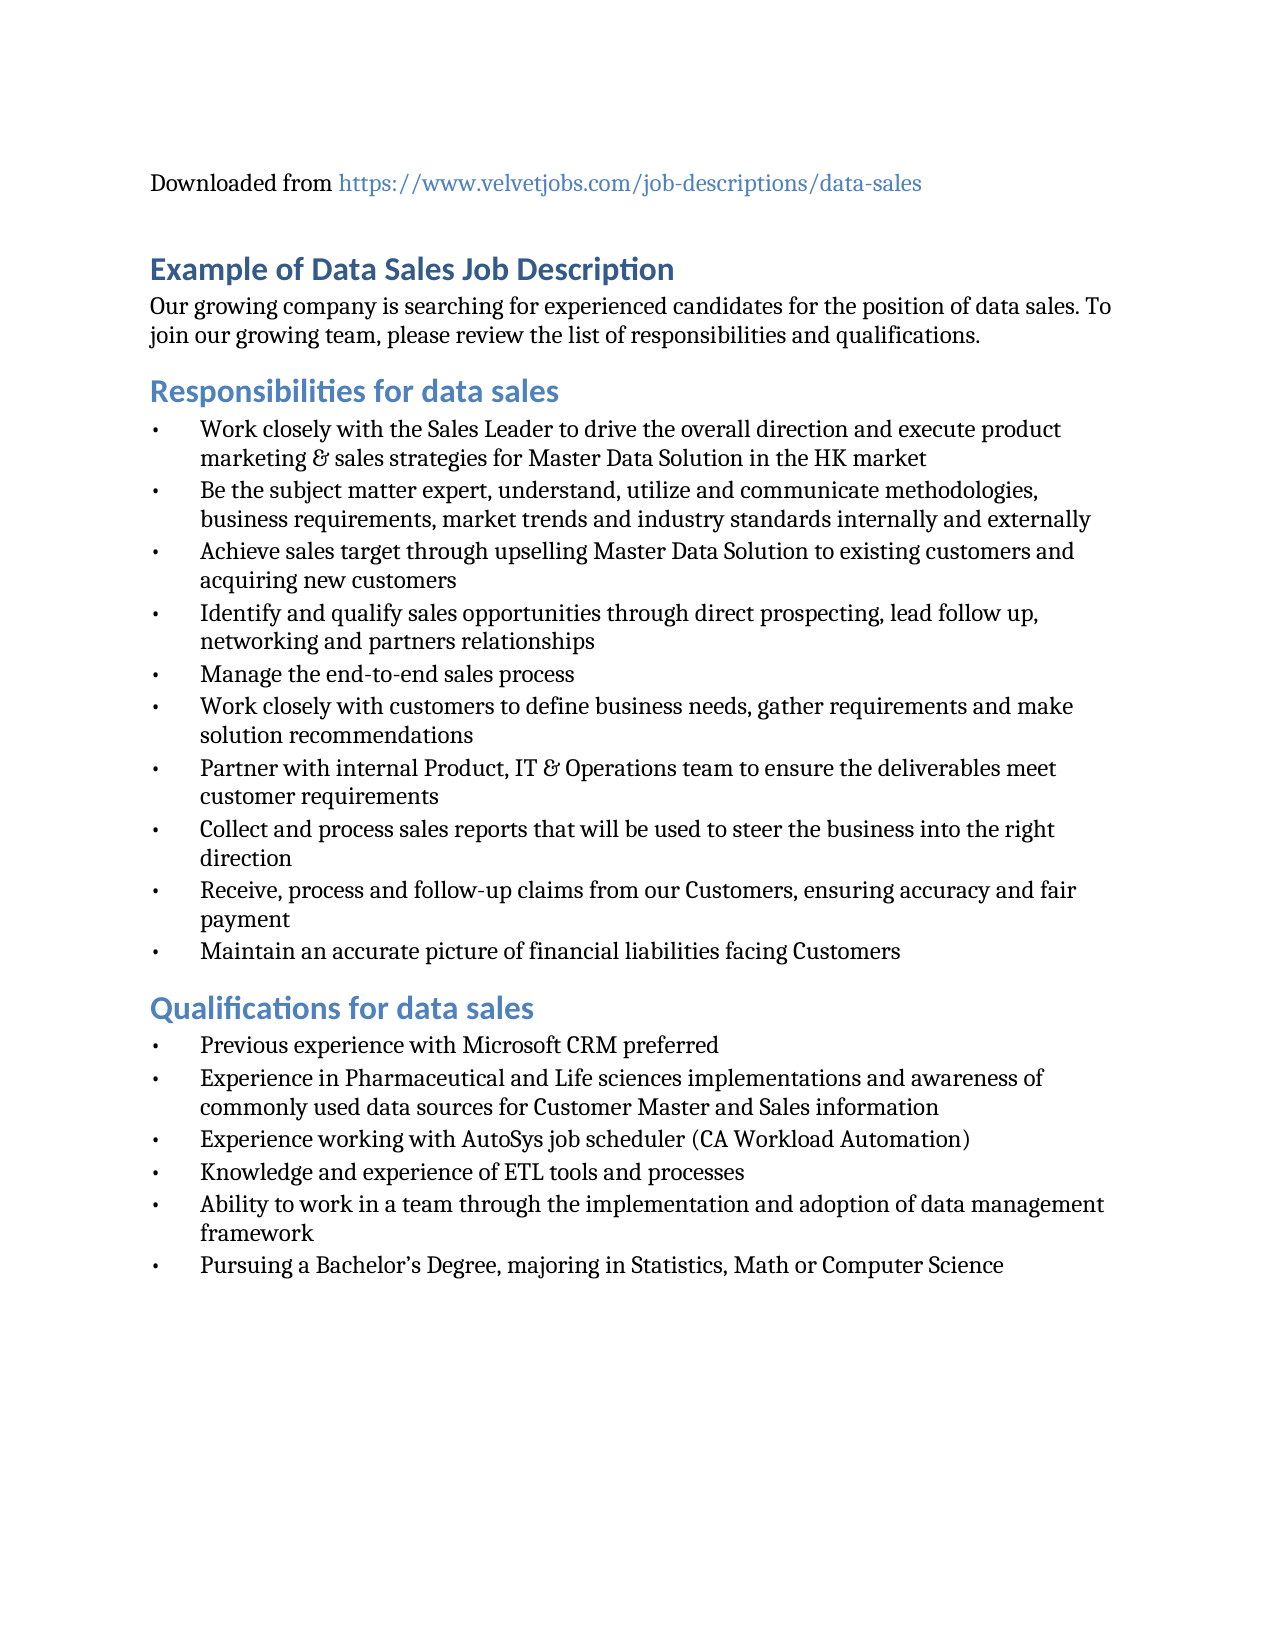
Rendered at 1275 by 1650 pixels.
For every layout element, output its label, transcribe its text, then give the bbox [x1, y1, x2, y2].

subtitle Example of Data Sales Job Description [150, 247, 1125, 288]
list Experience in Pharmaceutical and Life sciences implementations and awareness of commonly used data sources for Customer Master and Sales information [150, 1064, 1125, 1121]
subtitle Responsibilities for data sales [150, 370, 1125, 411]
list Ability to work in a team through the implementation and adoption of data management framework [150, 1190, 1125, 1248]
list Partner with internal Product, IT & Operations team to ensure the deliverables meet customer requirements [150, 753, 1125, 811]
list Achieve sales target through upselling Master Data Solution to existing customers and acquiring new customers [150, 537, 1125, 595]
list Collect and process sales reports that will be used to steer the business into the right direction [150, 815, 1125, 872]
list Pursuing a Bachelor’s Degree, majoring in Statistics, Math or Computer Science [150, 1251, 1125, 1280]
list Identify and qualify sales opportunities through direct prospecting, lead follow up, networking and partners relationships [150, 598, 1125, 656]
list Maintain an accurate picture of financial liabilities facing Customers [150, 937, 1125, 966]
list Knowledge and experience of ETL tools and processes [150, 1158, 1125, 1186]
text Our growing company is searching for experienced candidates for the position of data sales. To join our growing team, please review the list of responsibilities and qualifications. [150, 292, 1125, 349]
list Receive, process and follow-up claims from our Customers, ensuring accuracy and fair payment [150, 876, 1125, 933]
list Experience working with AutoSys job scheduler (CA Workload Automation) [150, 1125, 1125, 1154]
text Downloaded from https://www.velvetjobs.com/job-descriptions/data-sales [150, 169, 1125, 197]
list Work closely with the Sales Leader to drive the overall direction and execute product marketing & sales strategies for Master Data Solution in the HK market [150, 415, 1125, 472]
list Work closely with customers to define business needs, gather requirements and make solution recommendations [150, 692, 1125, 750]
list Manage the end-to-end sales process [150, 660, 1125, 688]
list Previous experience with Microsoft CRM preferred [150, 1031, 1125, 1060]
list Be the subject matter expert, understand, utilize and communicate methodologies, business requirements, market trends and industry standards internally and externally [150, 476, 1125, 533]
subtitle Qualifications for data sales [150, 987, 1125, 1028]
